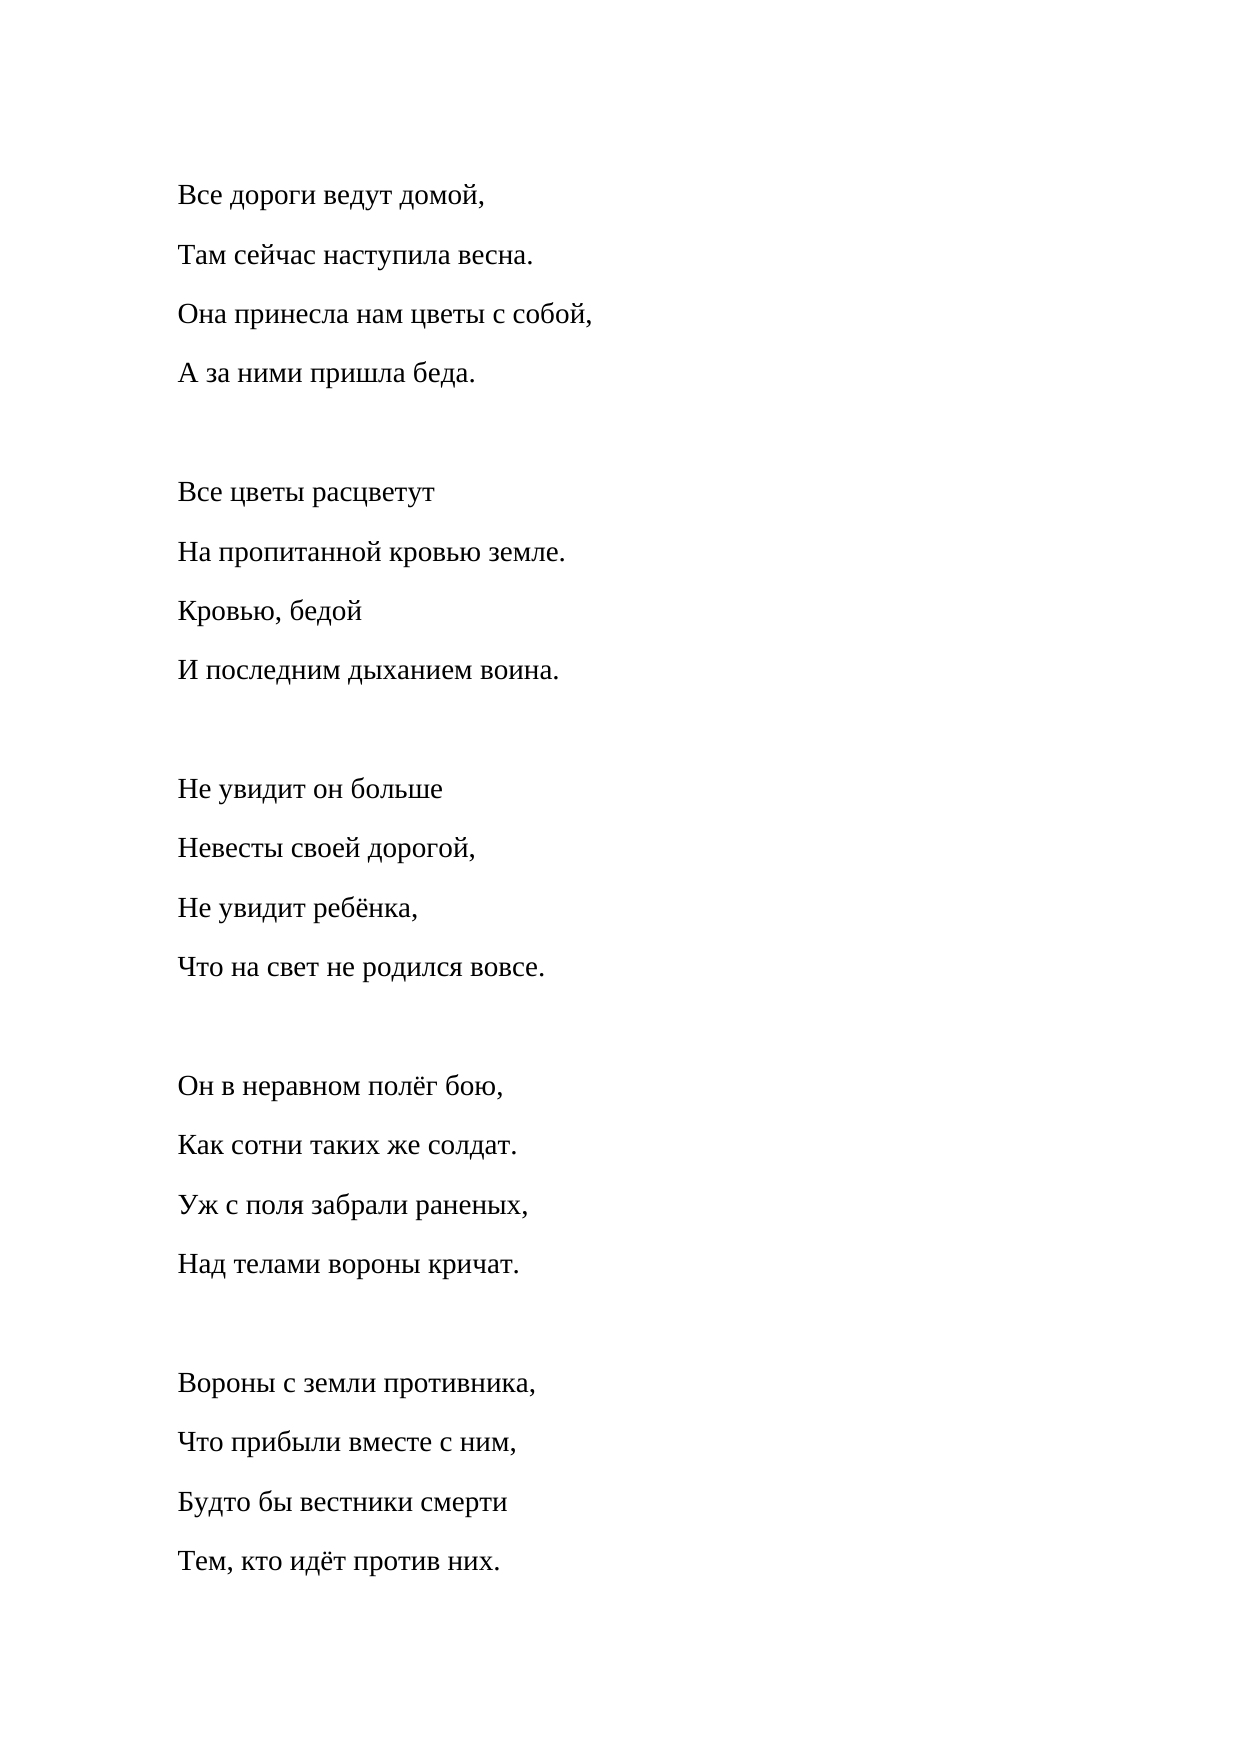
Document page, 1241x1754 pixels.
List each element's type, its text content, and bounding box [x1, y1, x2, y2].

text Как сотни таких же солдат. [177, 1127, 1152, 1161]
text И последним дыханием воина. [177, 652, 1152, 686]
text Вороны с земли противника, [177, 1365, 1152, 1398]
text Над телами вороны кричат. [177, 1246, 1152, 1280]
text Она принесла нам цветы с собой, [177, 296, 1152, 330]
text А за ними пришла беда. [177, 356, 1152, 389]
text Кровью, бедой [177, 593, 1152, 627]
text Что на свет не родился вовсе. [177, 949, 1152, 983]
text Все цветы расцветут [177, 474, 1152, 508]
text Будто бы вестники смерти [177, 1484, 1152, 1517]
text Там сейчас наступила весна. [177, 237, 1152, 270]
text Что прибыли вместе с ним, [177, 1424, 1152, 1458]
text Тем, кто идёт против них. [177, 1543, 1152, 1577]
text Уж с поля забрали раненых, [177, 1187, 1152, 1220]
text Не увидит ребёнка, [177, 890, 1152, 923]
text Все дороги ведут домой, [177, 177, 1152, 211]
text Он в неравном полёг бою, [177, 1068, 1152, 1102]
text Невесты своей дорогой, [177, 831, 1152, 864]
text На пропитанной кровью земле. [177, 534, 1152, 567]
text Не увидит он больше [177, 771, 1152, 805]
